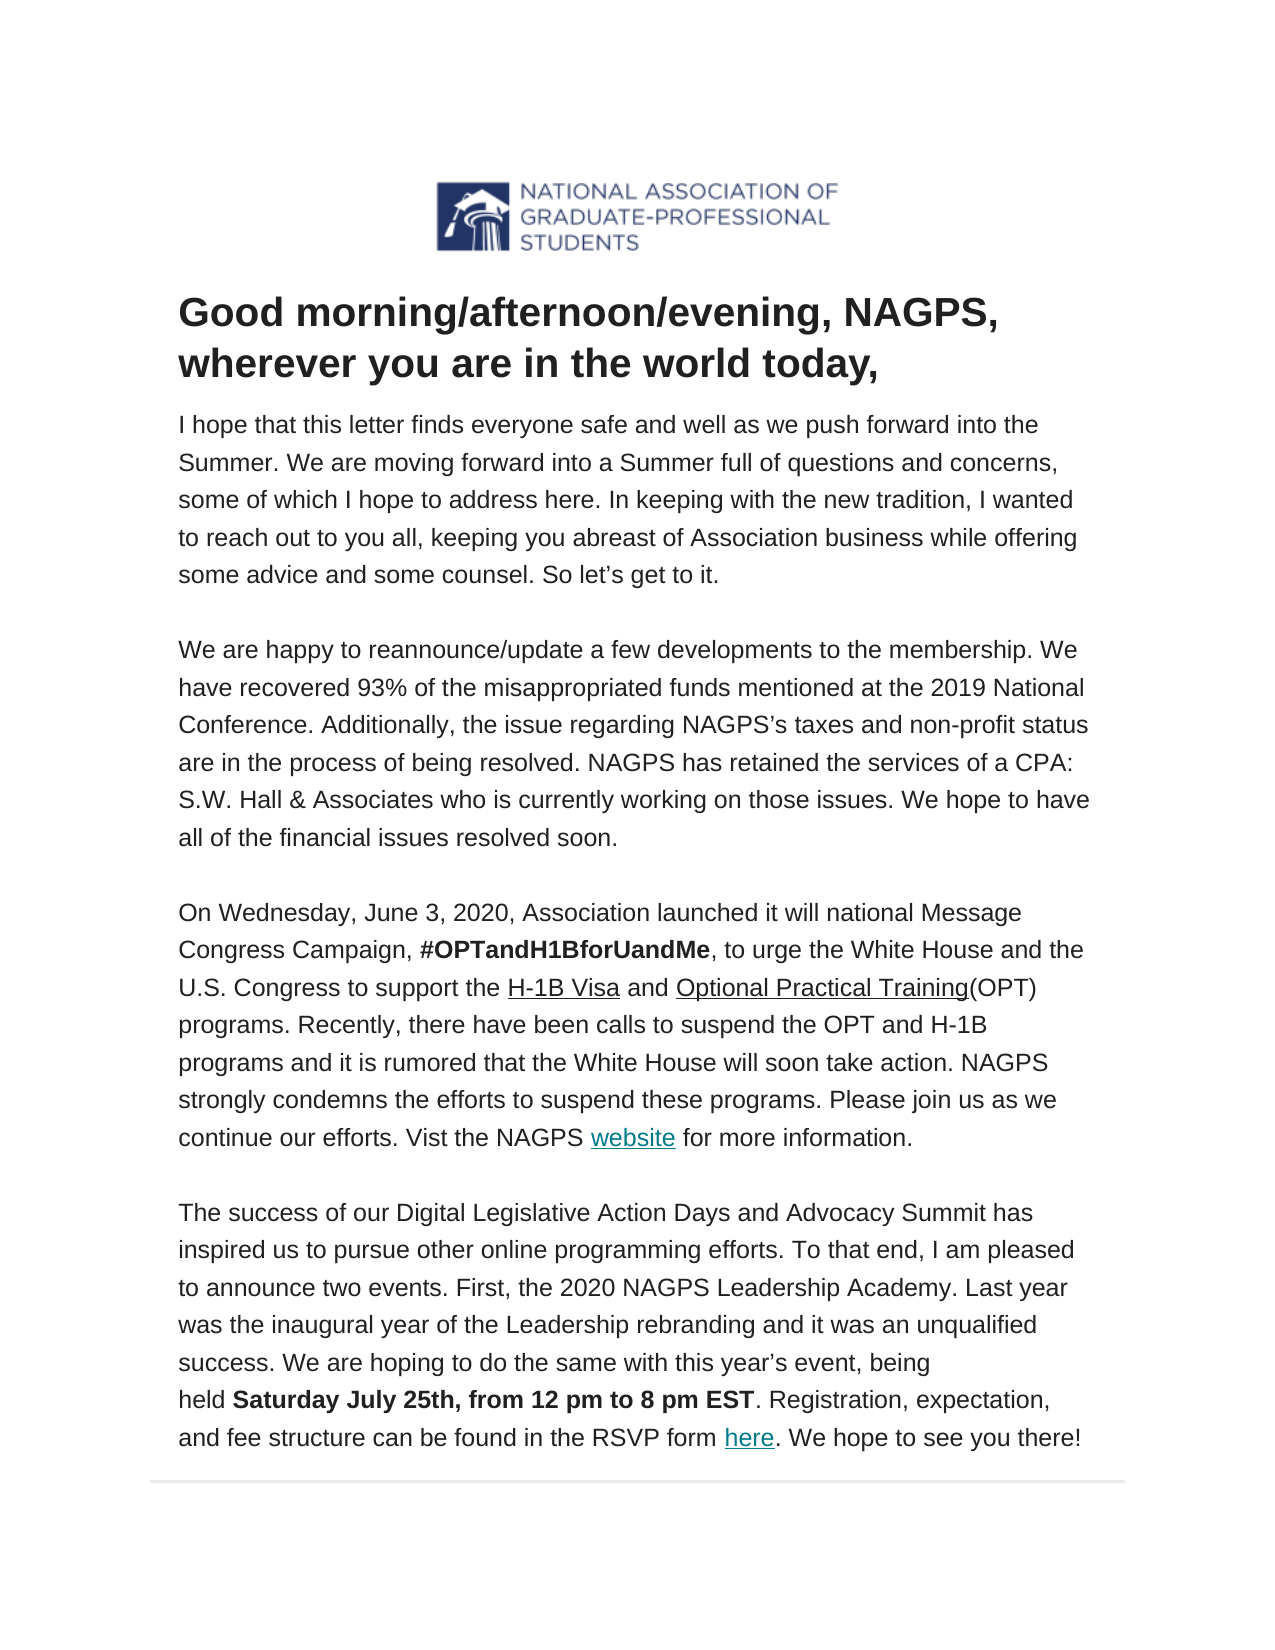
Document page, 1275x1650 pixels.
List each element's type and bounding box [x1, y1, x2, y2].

picture [433, 178, 842, 256]
table_cell [150, 270, 1125, 1479]
table_header [150, 150, 1125, 270]
